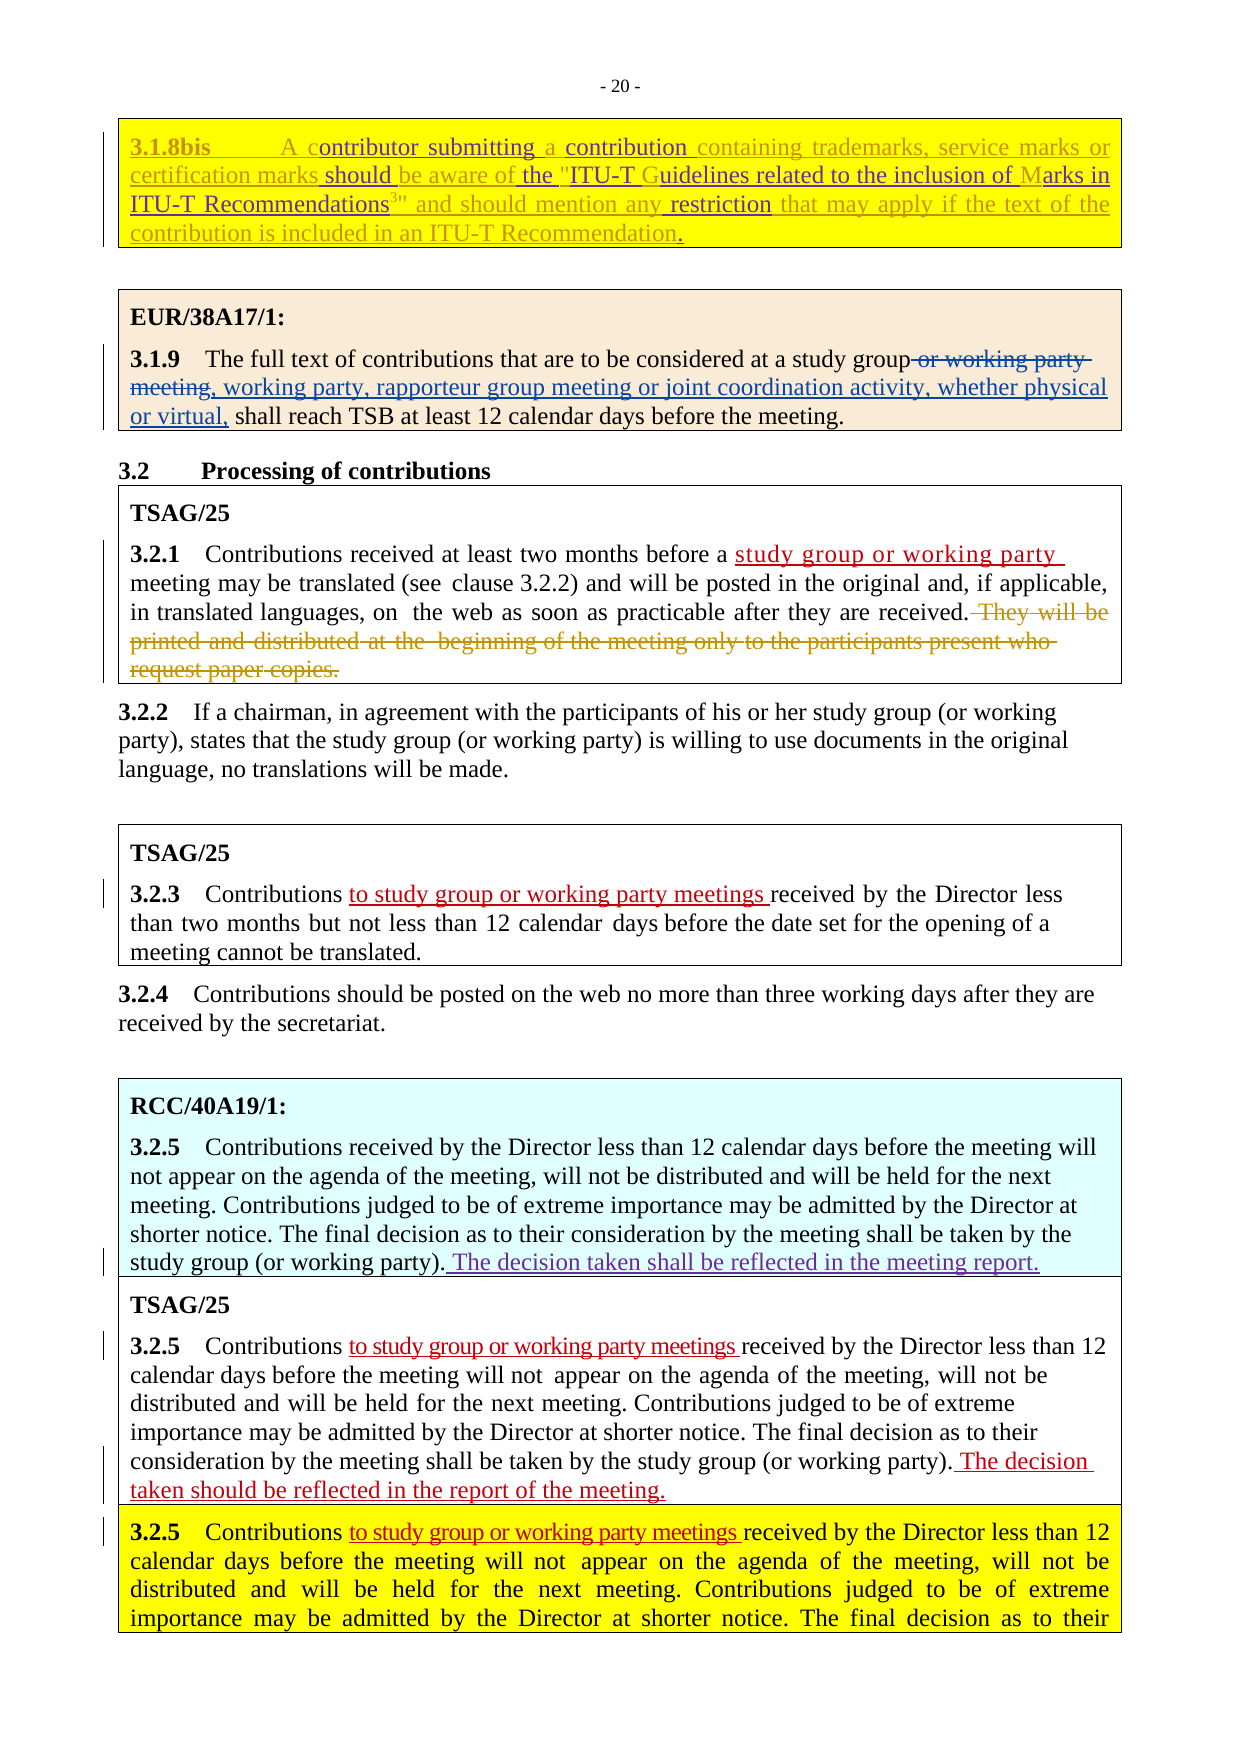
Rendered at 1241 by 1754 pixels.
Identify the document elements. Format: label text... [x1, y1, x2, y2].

table_header TSAG/25 3.2.1 Contributions received at least two months before a meeting may be translated (see clause 3.2.2) and will be posted in the original and, if applicable, in translated languages, on the web as soon as practicable after they are received. [119, 486, 1121, 683]
text 3.2.4 Contributions should be posted on the web no more than three working days after they are received by the secretariat. [118, 979, 1122, 1036]
table_cell TSAG/25 3.2.5 Contributions received by the Director less than 12 calendar days before the meeting will not appear on the agenda of the meeting, will not be distributed and will be held for the next meeting. Contributions judged to be of extreme importance may be admitted by the Director at shorter notice. The final decision as to their consideration by the meeting shall be taken by the study group (or working party). [119, 1277, 1121, 1503]
table_header EUR/38A17/1: 3.1.9 The full text of contributions that are to be considered at a study group shall reach TSB at least 12 calendar days before the meeting. [119, 290, 1121, 430]
subtitle 3.2 Processing of contributions [118, 456, 1122, 485]
text 3.2.2 If a chairman, in agreement with the participants of his or her study group (or working party), states that the study group (or working party) is willing to use documents in the original language, no translations will be made. [118, 697, 1122, 783]
table_header TSAG/25 3.2.3 Contributions received by the Director less than two months but not less than 12 calendar days before the date set for the opening of a meeting cannot be translated. [119, 825, 1121, 965]
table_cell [119, 1505, 1121, 1632]
table_header RCC/40A19/1: 3.2.5 Contributions received by the Director less than 12 calendar days before the meeting will not appear on the agenda of the meeting, will not be distributed and will be held for the next meeting. Contributions judged to be of extreme importance may be admitted by the Director at shorter notice. The final decision as to their consideration by the meeting shall be taken by the study group (or working party). [119, 1079, 1121, 1276]
table_cell [119, 119, 1121, 247]
